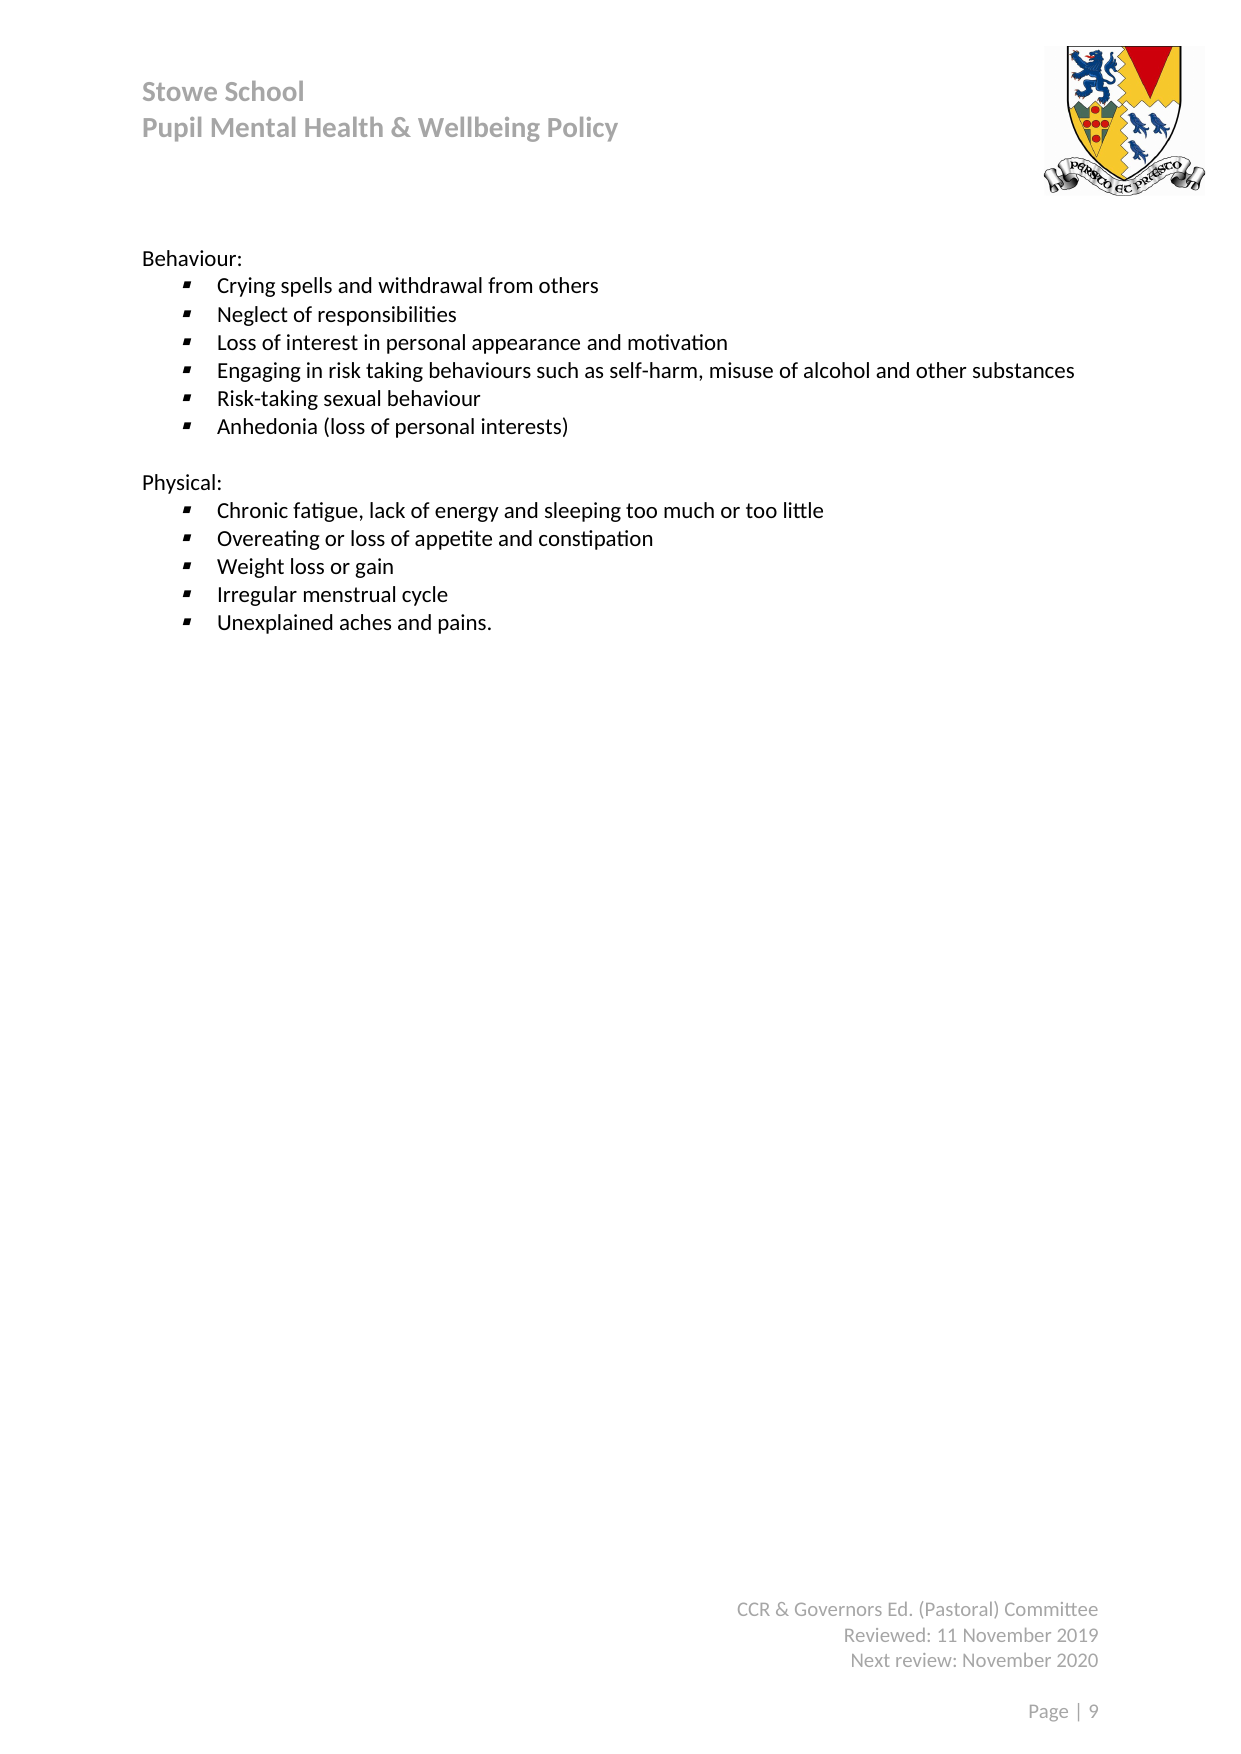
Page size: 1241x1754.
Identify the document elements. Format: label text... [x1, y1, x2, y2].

list Weight loss or gain [179, 552, 1098, 580]
list Unexplained aches and pains. [179, 608, 1098, 636]
list Risk-taking sexual behaviour [179, 384, 1098, 412]
list Engaging in risk taking behaviours such as self-harm, misuse of alcohol and other substances [179, 356, 1098, 384]
list Chronic fatigue, lack of energy and sleeping too much or too little [179, 496, 1098, 524]
text Physical: [142, 468, 1098, 496]
list Irregular menstrual cycle [179, 580, 1098, 608]
list Loss of interest in personal appearance and motivation [179, 328, 1098, 356]
picture [1043, 46, 1206, 196]
list Crying spells and withdrawal from others [179, 272, 1098, 300]
list Overeating or loss of appetite and constipation [179, 524, 1098, 552]
list Anhedonia (loss of personal interests) [179, 412, 1098, 440]
list Neglect of responsibilities [179, 300, 1098, 328]
text Behaviour: [142, 244, 1098, 272]
